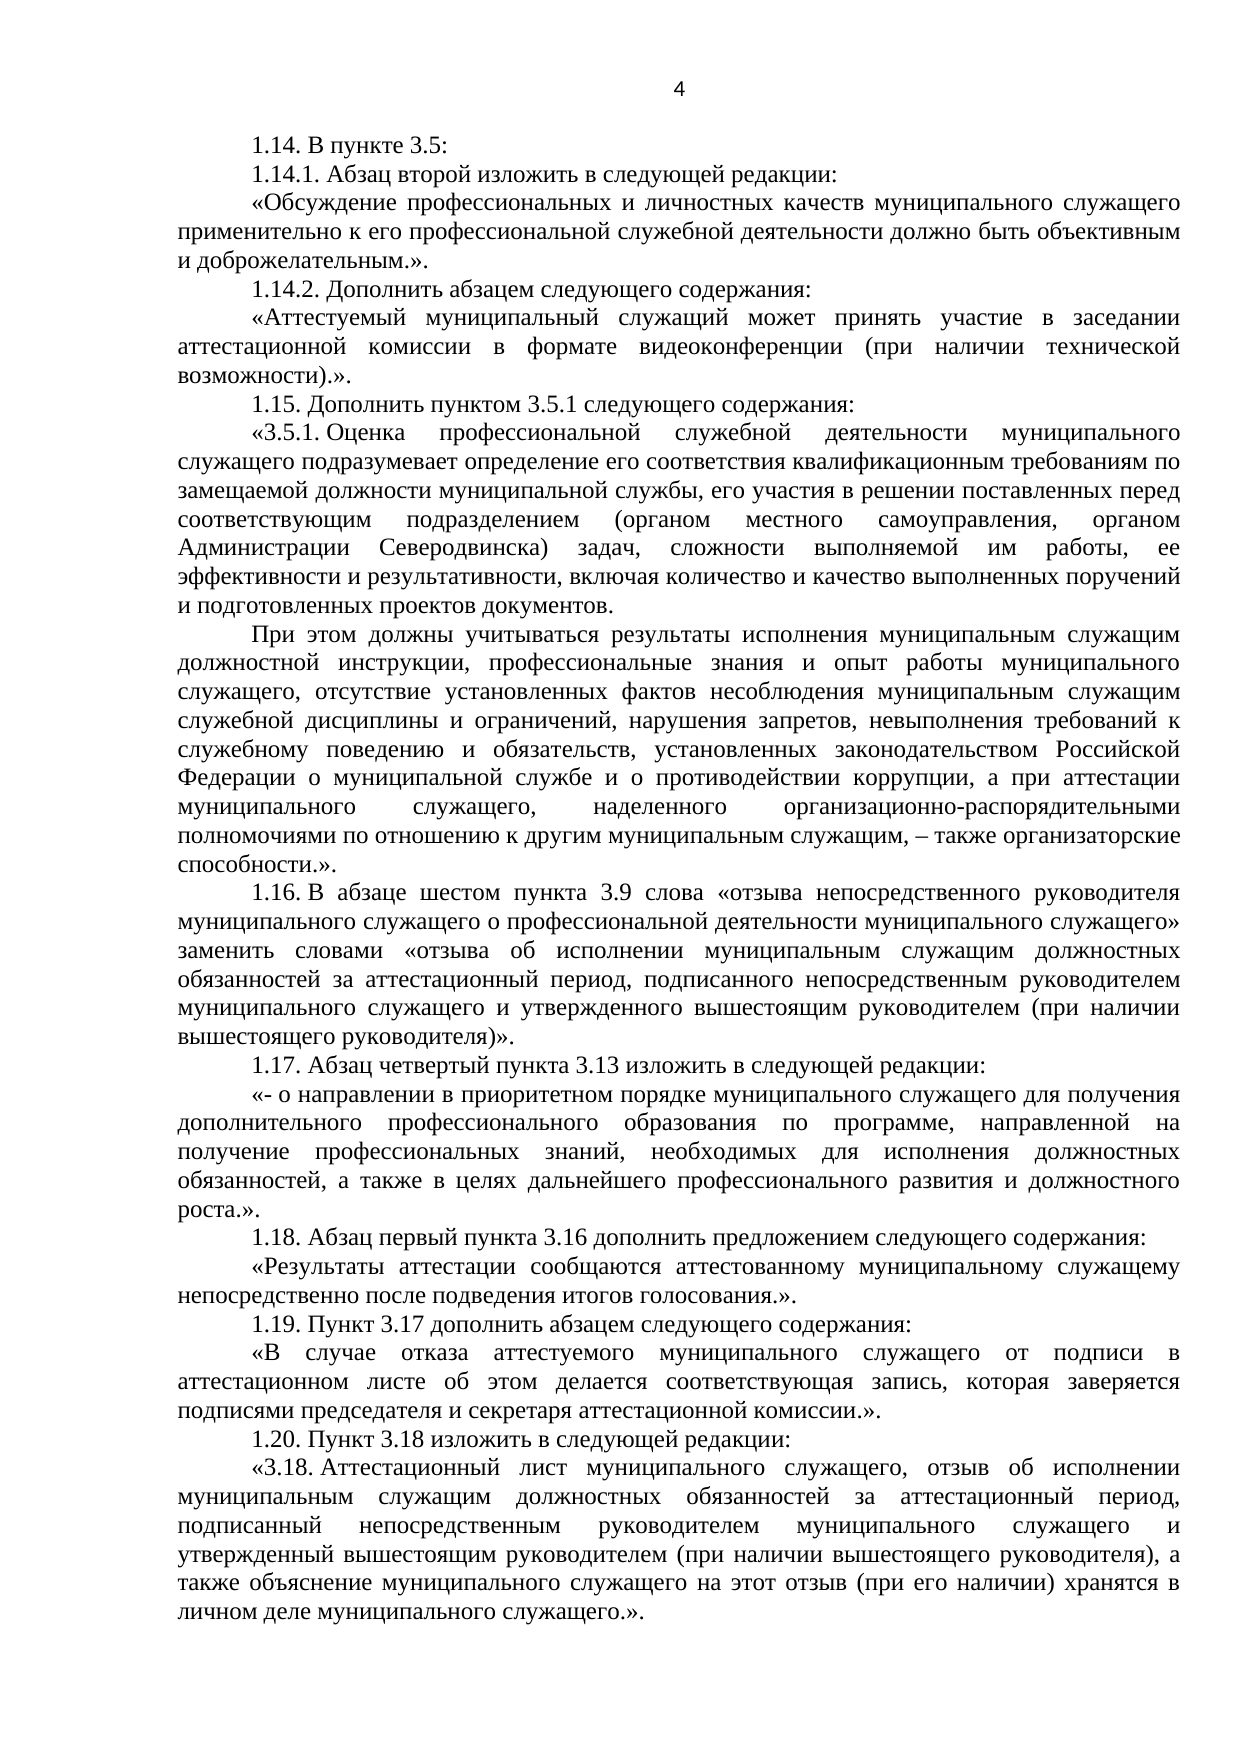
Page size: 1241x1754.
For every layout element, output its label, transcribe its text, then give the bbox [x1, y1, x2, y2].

text «В случае отказа аттестуемого муниципального служащего от подписи в аттестационном листе об этом делается соответствующая запись, которая заверяется подписями председателя и секретаря аттестационной комиссии.». [177, 1337, 1181, 1424]
text 1.19. Пункт 3.17 дополнить абзацем следующего содержания: [177, 1309, 1181, 1337]
text «Обсуждение профессиональных и личностных качеств муниципального служащего применительно к его профессиональной служебной деятельности должно быть объективным и доброжелательным.». [177, 187, 1181, 274]
text 1.18. Абзац первый пункта 3.16 дополнить предложением следующего содержания: [177, 1222, 1181, 1251]
text При этом должны учитываться результаты исполнения муниципальным служащим должностной инструкции, профессиональные знания и опыт работы муниципального служащего, отсутствие установленных фактов несоблюдения муниципальным служащим служебной дисциплины и ограничений, нарушения запретов, невыполнения требований к служебному поведению и обязательств, установленных законодательством Российской Федерации о муниципальной службе и о противодействии коррупции, а при аттестации муниципального служащего, наделенного организационно-распорядительными полномочиями по отношению к другим муниципальным служащим, – также организаторские способности.». [177, 619, 1181, 877]
text 1.16. В абзаце шестом пункта 3.9 слова «отзыва непосредственного руководителя муниципального служащего о профессиональной деятельности муниципального служащего» заменить словами «отзыва об исполнении муниципальным служащим должностных обязанностей за аттестационный период, подписанного непосредственным руководителем муниципального служащего и утвержденного вышестоящим руководителем (при наличии вышестоящего руководителя)». [177, 877, 1181, 1050]
text «Аттестуемый муниципальный служащий может принять участие в заседании аттестационной комиссии в формате видеоконференции (при наличии технической возможности).». [177, 302, 1181, 389]
text 1.14. В пункте 3.5: [177, 130, 1181, 159]
text 1.15. Дополнить пунктом 3.5.1 следующего содержания: [177, 389, 1181, 417]
text 1.14.2. Дополнить абзацем следующего содержания: [177, 274, 1181, 302]
text «3.18. Аттестационный лист муниципального служащего, отзыв об исполнении муниципальным служащим должностных обязанностей за аттестационный период, подписанный непосредственным руководителем муниципального служащего и утвержденный вышестоящим руководителем (при наличии вышестоящего руководителя), а также объяснение муниципального служащего на этот отзыв (при его наличии) хранятся в личном деле муниципального служащего.». [177, 1452, 1181, 1625]
text «- о направлении в приоритетном порядке муниципального служащего для получения дополнительного профессионального образования по программе, направленной на получение профессиональных знаний, необходимых для исполнения должностных обязанностей, а также в целях дальнейшего профессионального развития и должностного роста.». [177, 1079, 1181, 1222]
text «3.5.1. Оценка профессиональной служебной деятельности муниципального служащего подразумевает определение его соответствия квалификационным требованиям по замещаемой должности муниципальной службы, его участия в решении поставленных перед соответствующим подразделением (органом местного самоуправления, органом Администрации Северодвинска) задач, сложности выполняемой им работы, ее эффективности и результативности, включая количество и качество выполненных поручений и подготовленных проектов документов. [177, 417, 1181, 619]
text 1.17. Абзац четвертый пункта 3.13 изложить в следующей редакции: [177, 1050, 1181, 1079]
text «Результаты аттестации сообщаются аттестованному муниципальному служащему непосредственно после подведения итогов голосования.». [177, 1251, 1181, 1309]
text 1.14.1. Абзац второй изложить в следующей редакции: [177, 159, 1181, 187]
text 1.20. Пункт 3.18 изложить в следующей редакции: [177, 1424, 1181, 1452]
